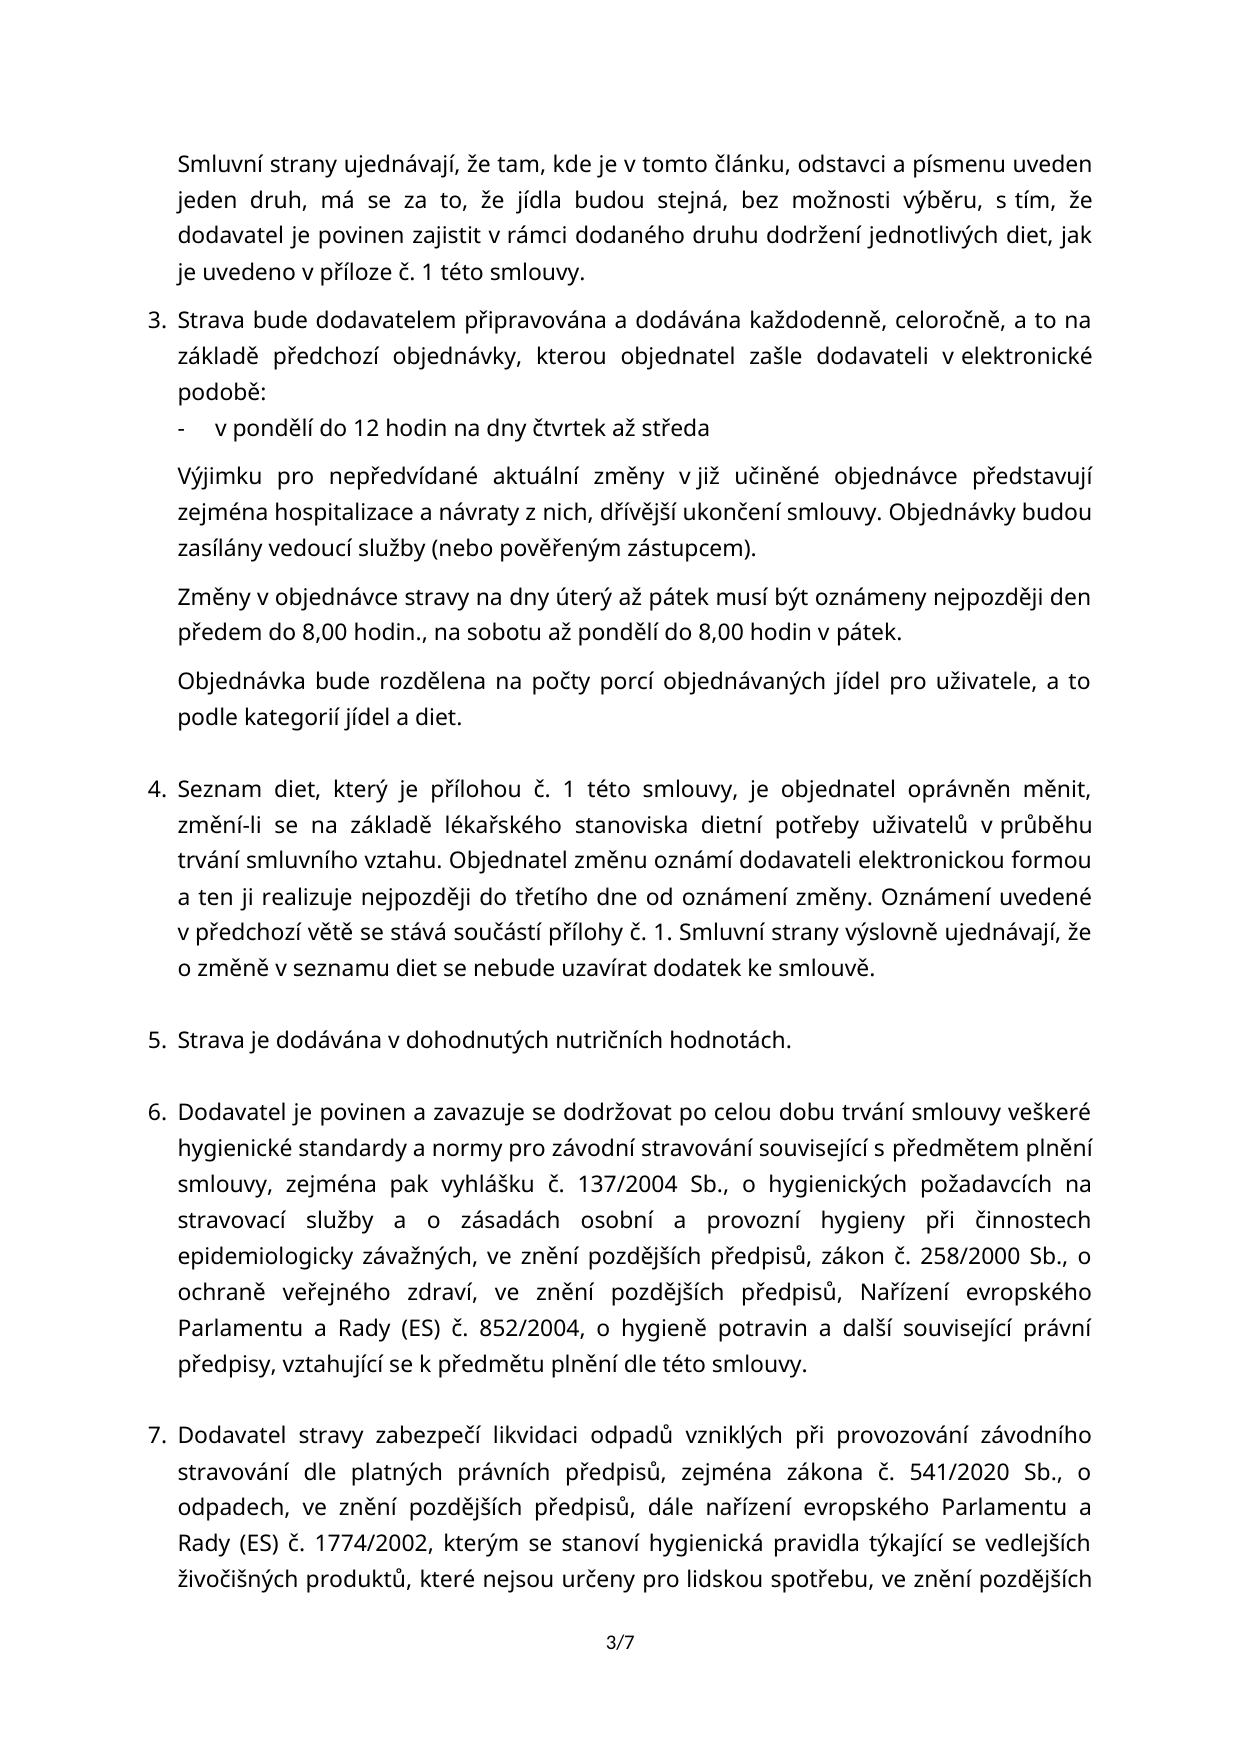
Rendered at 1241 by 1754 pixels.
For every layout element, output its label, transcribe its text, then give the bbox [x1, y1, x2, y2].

text Smluvní strany ujednávají, že tam, kde je v tomto článku, odstavci a písmenu uveden jeden druh, má se za to, že jídla budou stejná, bez možnosti výběru, s tím, že dodavatel je povinen zajistit v rámci dodaného druhu dodržení jednotlivých diet, jak je uvedeno v příloze č. 1 této smlouvy. [177, 148, 1093, 287]
list Strava bude dodavatelem připravována a dodávána každodenně, celoročně, a to na základě předchozí objednávky, kterou objednatel zašle dodavateli v elektronické podobě: [148, 304, 1093, 407]
text Výjimku pro nepředvídané aktuální změny v již učiněné objednávce představují zejména hospitalizace a návraty z nich, dřívější ukončení smlouvy. Objednávky budou zasílány vedoucí služby (nebo pověřeným zástupcem). [177, 460, 1093, 563]
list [148, 1419, 1093, 1594]
list v pondělí do 12 hodin na dny čtvrtek až středa [177, 412, 1093, 443]
text Změny v objednávce stravy na dny úterý až pátek musí být oznámeny nejpozději den předem do 8,00 hodin., na sobotu až pondělí do 8,00 hodin v pátek. [177, 580, 1093, 648]
list Seznam diet, který je přílohou č. 1 této smlouvy, je objednatel oprávněn měnit, změní-li se na základě lékařského stanoviska dietní potřeby uživatelů v průběhu trvání smluvního vztahu. Objednatel změnu oznámí dodavateli elektronickou formou a ten ji realizuje nejpozději do třetího dne od oznámení změny. Oznámení uvedené v předchozí větě se stává součástí přílohy č. 1. Smluvní strany výslovně ujednávají, že o změně v seznamu diet se nebude uzavírat dodatek ke smlouvě. [148, 773, 1093, 983]
list Objednávka bude rozdělena na počty porcí objednávaných jídel pro uživatele, a to podle kategorií jídel a diet. [177, 665, 1093, 732]
list Dodavatel je povinen a zavazuje se dodržovat po celou dobu trvání smlouvy veškeré hygienické standardy a normy pro závodní stravování související s předmětem plnění smlouvy, zejména pak vyhlášku č. 137/2004 Sb., o hygienických požadavcích na stravovací služby a o zásadách osobní a provozní hygieny při činnostech epidemiologicky závažných, ve znění pozdějších předpisů, zákon č. 258/2000 Sb., o ochraně veřejného zdraví, ve znění pozdějších předpisů, Nařízení evropského Parlamentu a Rady (ES) č. 852/2004, o hygieně potravin a další související právní předpisy, vztahující se k předmětu plnění dle této smlouvy. [148, 1096, 1093, 1379]
list Strava je dodávána v dohodnutých nutričních hodnotách. [148, 1024, 1093, 1055]
